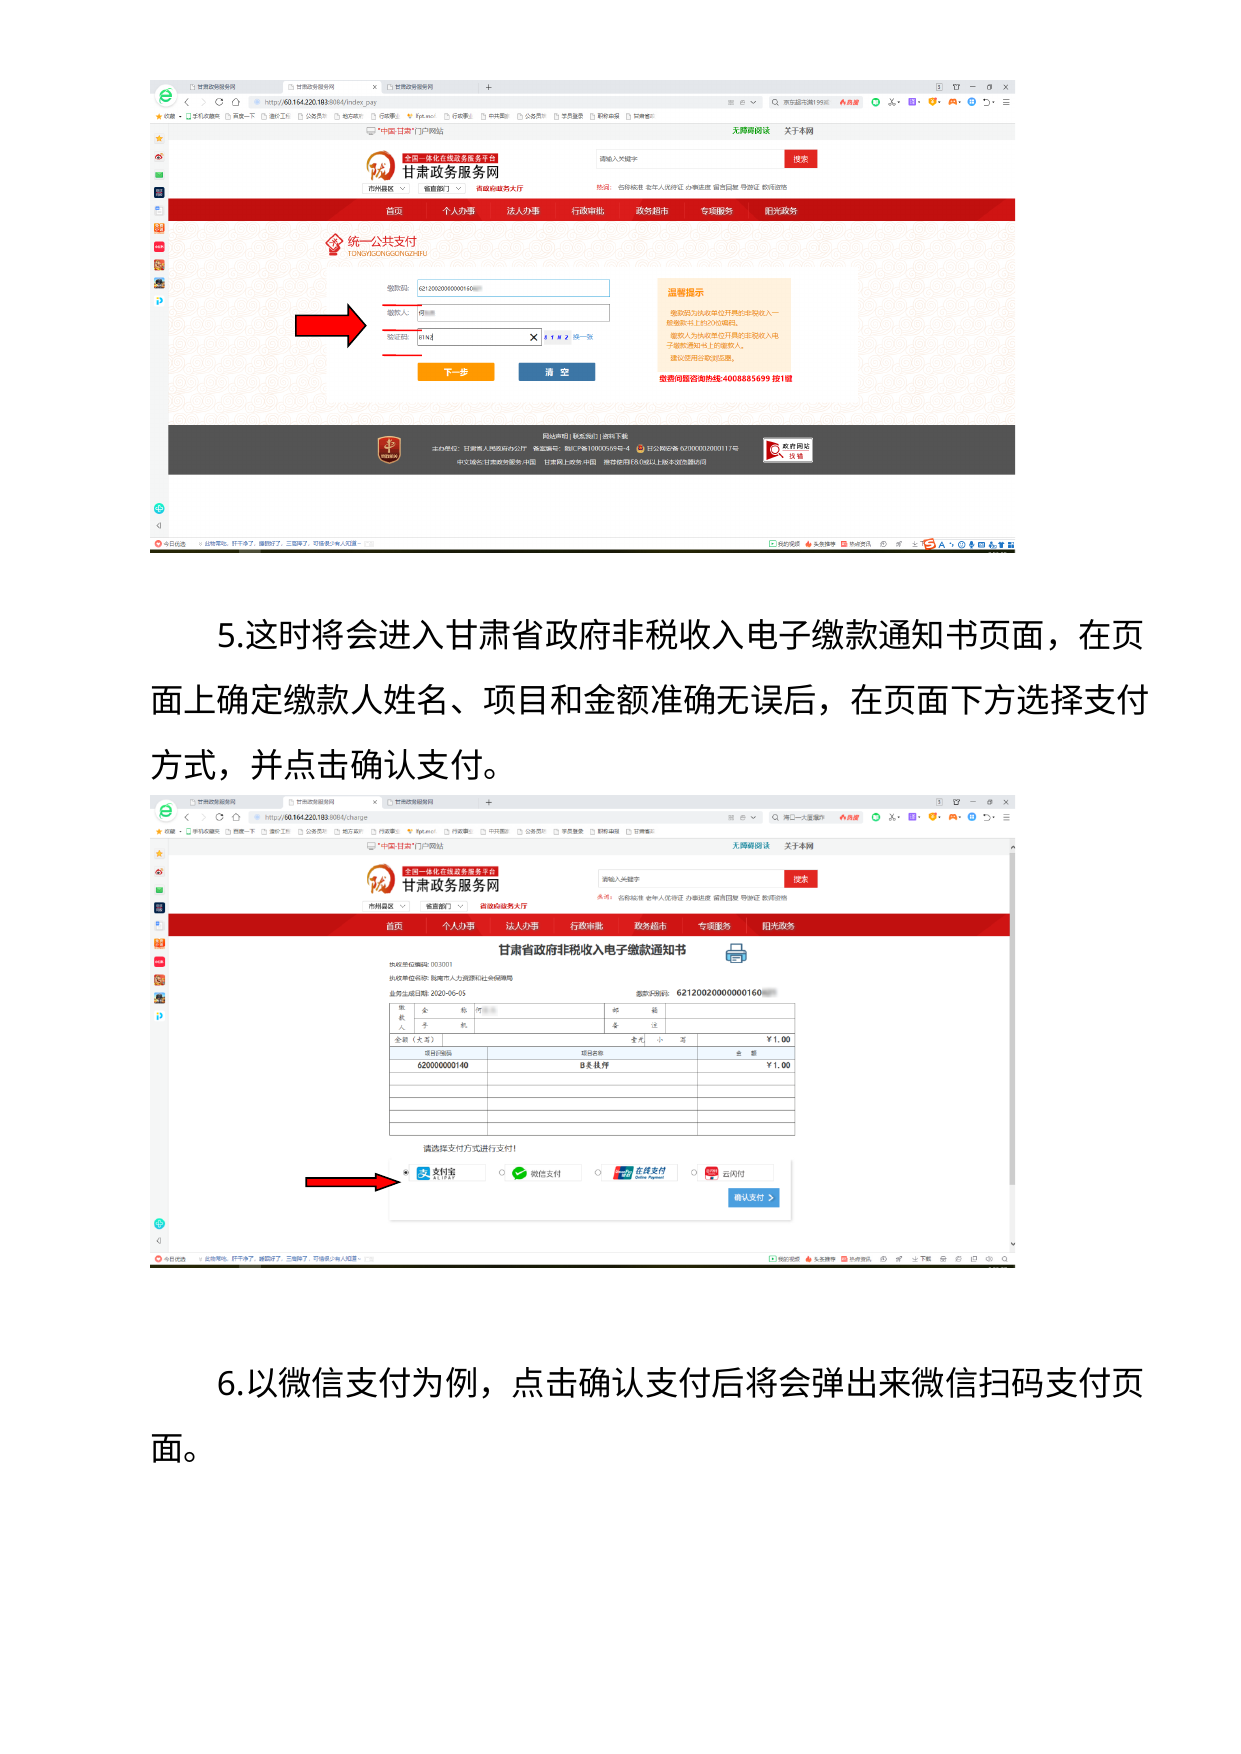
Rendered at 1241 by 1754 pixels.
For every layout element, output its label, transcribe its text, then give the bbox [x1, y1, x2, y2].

picture [150, 795, 1016, 1268]
picture [150, 80, 1016, 553]
list 5.这时将会进入甘肃省政府非税收入电子缴款通知书页面，在页面上确定缴款人姓名、项目和金额准确无误后，在页面下方选择支付方式，并点击确认支付。 [150, 601, 1165, 796]
list 6.以微信支付为例，点击确认支付后将会弹出来微信扫码支付页面。 [150, 1348, 1165, 1478]
